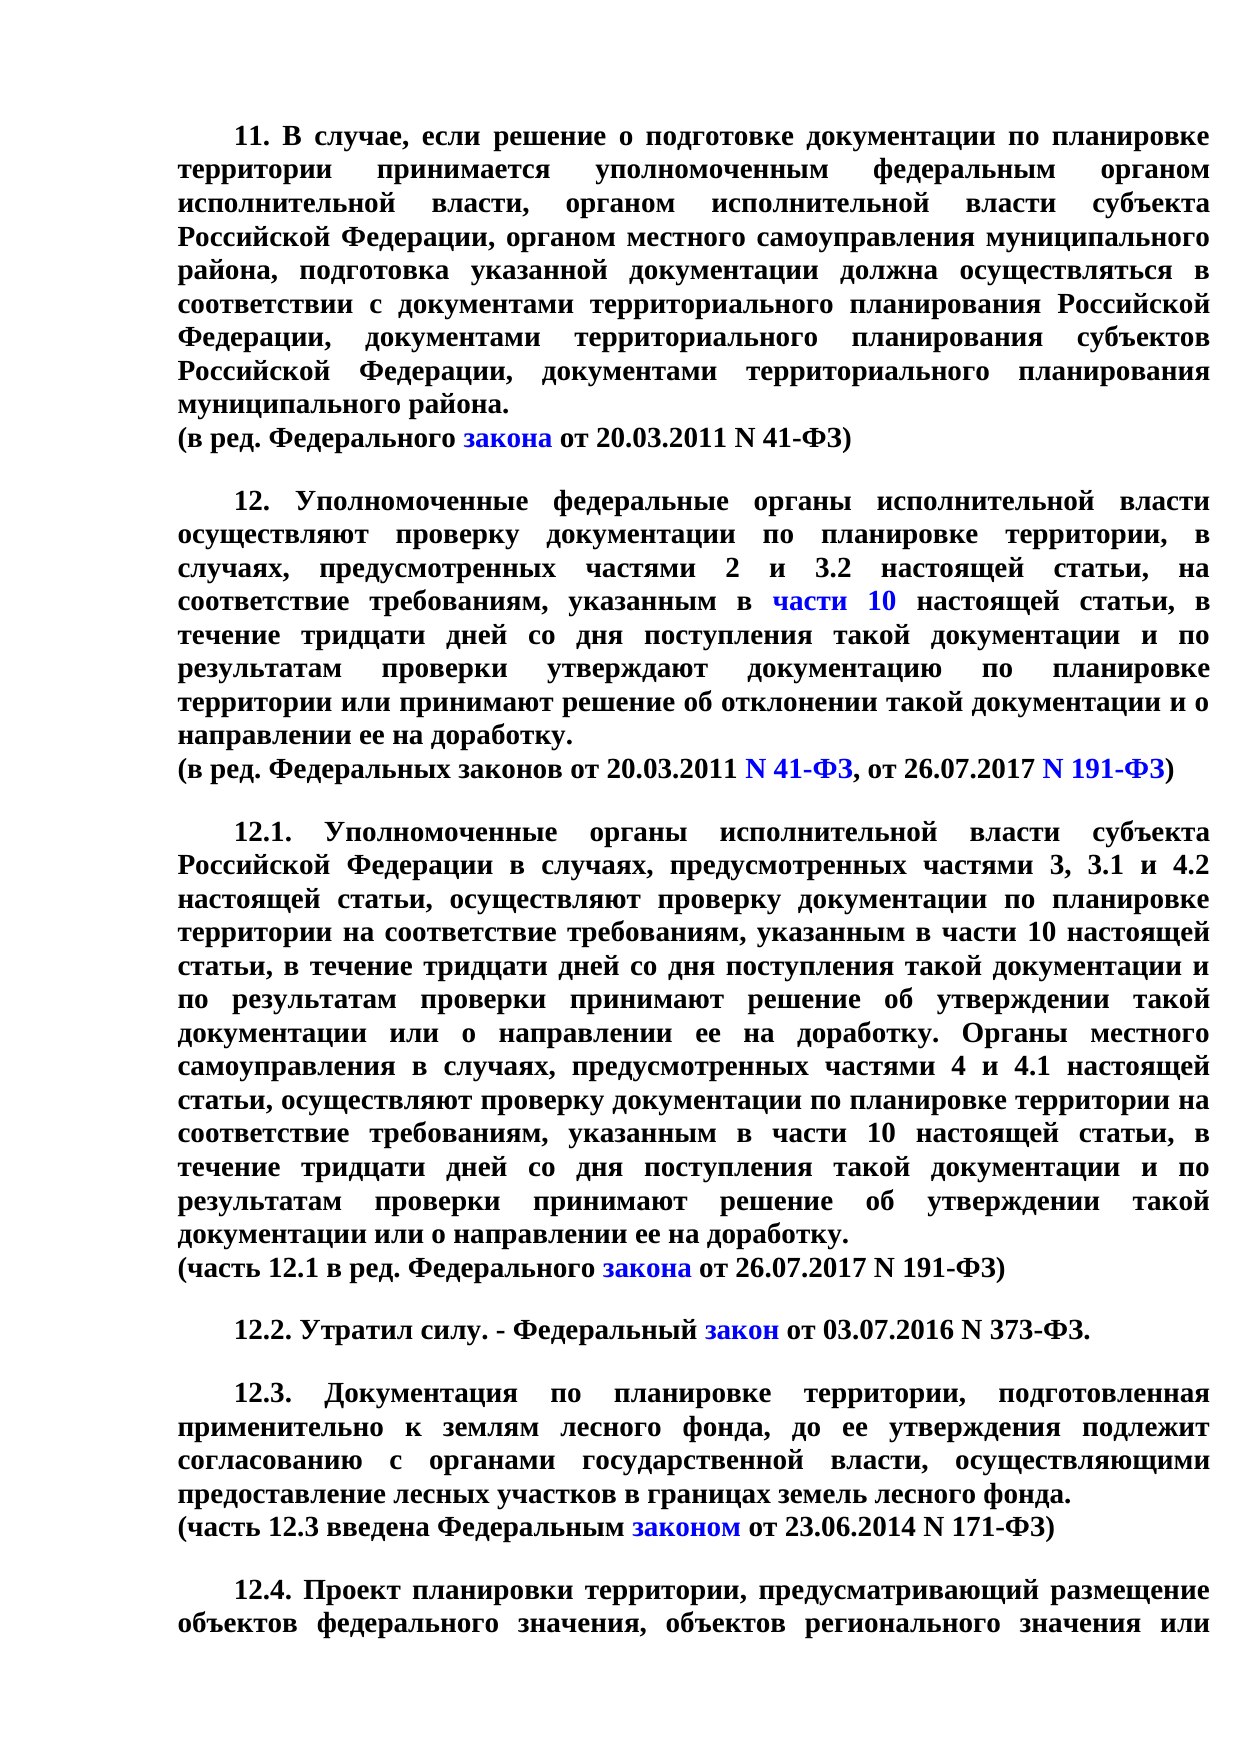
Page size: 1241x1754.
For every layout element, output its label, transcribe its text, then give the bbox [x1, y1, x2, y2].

text 12. Уполномоченные федеральные органы исполнительной власти осуществляют проверку документации по планировке территории, в случаях, предусмотренных частями 2 и 3.2 настоящей статьи, на соответствие требованиям, указанным в части 10 настоящей статьи, в течение тридцати дней со дня поступления такой документации и по результатам проверки утверждают документацию по планировке территории или принимают решение об отклонении такой документации и о направлении ее на доработку. [177, 483, 1211, 751]
text (часть 12.3 введена Федеральным законом от 23.06.2014 N 171-ФЗ) [177, 1509, 1211, 1543]
text (в ред. Федеральных законов от 20.03.2011 N 41-ФЗ, от 26.07.2017 N 191-ФЗ) [177, 751, 1211, 784]
text 11. В случае, если решение о подготовке документации по планировке территории принимается уполномоченным федеральным органом исполнительной власти, органом исполнительной власти субъекта Российской Федерации, органом местного самоуправления муниципального района, подготовка указанной документации должна осуществляться в соответствии с документами территориального планирования Российской Федерации, документами территориального планирования субъектов Российской Федерации, документами территориального планирования муниципального района. [177, 118, 1211, 420]
text 12.3. Документация по планировке территории, подготовленная применительно к землям лесного фонда, до ее утверждения подлежит согласованию с органами государственной власти, осуществляющими предоставление лесных участков в границах земель лесного фонда. [177, 1375, 1211, 1509]
text (часть 12.1 в ред. Федерального закона от 26.07.2017 N 191-ФЗ) [177, 1250, 1211, 1283]
text 12.2. Утратил силу. - Федеральный закон от 03.07.2016 N 373-ФЗ. [177, 1312, 1211, 1346]
text 12.1. Уполномоченные органы исполнительной власти субъекта Российской Федерации в случаях, предусмотренных частями 3, 3.1 и 4.2 настоящей статьи, осуществляют проверку документации по планировке территории на соответствие требованиям, указанным в части 10 настоящей статьи, в течение тридцати дней со дня поступления такой документации и по результатам проверки принимают решение об утверждении такой документации или о направлении ее на доработку. Органы местного самоуправления в случаях, предусмотренных частями 4 и 4.1 настоящей статьи, осуществляют проверку документации по планировке территории на соответствие требованиям, указанным в части 10 настоящей статьи, в течение тридцати дней со дня поступления такой документации и по результатам проверки принимают решение об утверждении такой документации или о направлении ее на доработку. [177, 814, 1211, 1250]
text (в ред. Федерального закона от 20.03.2011 N 41-ФЗ) [177, 420, 1211, 453]
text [177, 1572, 1211, 1639]
